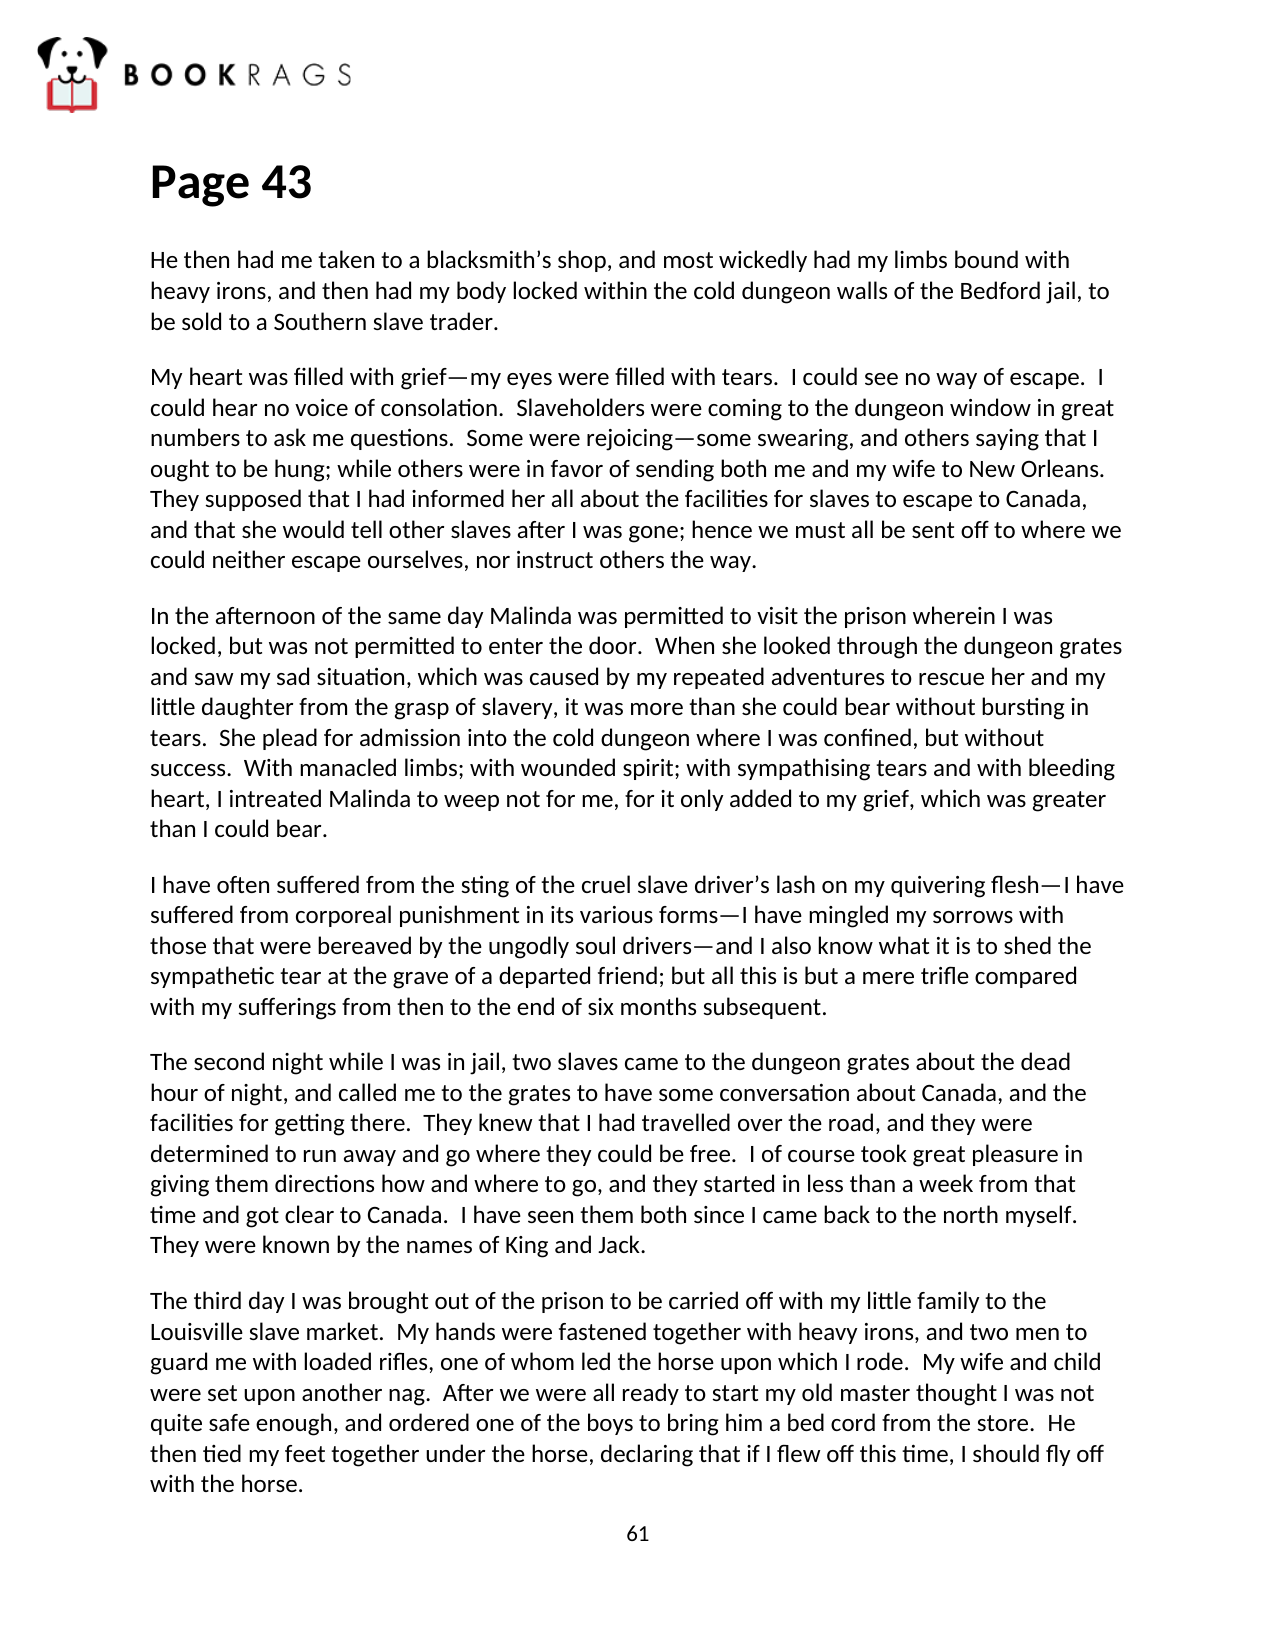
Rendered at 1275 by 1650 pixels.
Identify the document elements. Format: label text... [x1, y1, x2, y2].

text My heart was filled with grief—­my eyes were filled with tears. I could see no way of escape. I could hear no voice of consolation. Slaveholders were coming to the dungeon window in great numbers to ask me questions. Some were rejoicing—­some swearing, and others saying that I ought to be hung; while others were in favor of sending both me and my wife to New Orleans. They supposed that I had informed her all about the facilities for slaves to escape to Canada, and that she would tell other slaves after I was gone; hence we must all be sent off to where we could neither escape ourselves, nor instruct others the way. [150, 361, 1125, 575]
text The second night while I was in jail, two slaves came to the dungeon grates about the dead hour of night, and called me to the grates to have some conversation about Canada, and the facilities for getting there. They knew that I had travelled over the road, and they were determined to run away and go where they could be free. I of course took great pleasure in giving them directions how and where to go, and they started in less than a week from that time and got clear to Canada. I have seen them both since I came back to the north myself. They were known by the names of King and Jack. [150, 1047, 1125, 1260]
text The third day I was brought out of the prison to be carried off with my little family to the Louisville slave market. My hands were fastened together with heavy irons, and two men to guard me with loaded rifles, one of whom led the horse upon which I rode. My wife and child were set upon another nag. After we were all ready to start my old master thought I was not quite safe enough, and ordered one of the boys to bring him a bed cord from the store. He then tied my feet together under the horse, declaring that if I flew off this time, I should fly off with the horse. [150, 1285, 1125, 1499]
text In the afternoon of the same day Malinda was permitted to visit the prison wherein I was locked, but was not permitted to enter the door. When she looked through the dungeon grates and saw my sad situation, which was caused by my repeated adventures to rescue her and my little daughter from the grasp of slavery, it was more than she could bear without bursting in tears. She plead for admission into the cold dungeon where I was confined, but without success. With manacled limbs; with wounded spirit; with sympathising tears and with bleeding heart, I intreated Malinda to weep not for me, for it only added to my grief, which was greater than I could bear. [150, 600, 1125, 844]
text He then had me taken to a blacksmith’s shop, and most wickedly had my limbs bound with heavy irons, and then had my body locked within the cold dungeon walls of the Bedford jail, to be sold to a Southern slave trader. [150, 244, 1125, 336]
text I have often suffered from the sting of the cruel slave driver’s lash on my quivering flesh—­I have suffered from corporeal punishment in its various forms—­I have mingled my sorrows with those that were bereaved by the ungodly soul drivers—­and I also know what it is to shed the sympathetic tear at the grave of a departed friend; but all this is but a mere trifle compared with my sufferings from then to the end of six months subsequent. [150, 869, 1125, 1022]
text Page 43 [150, 150, 1125, 211]
picture [37, 37, 351, 113]
